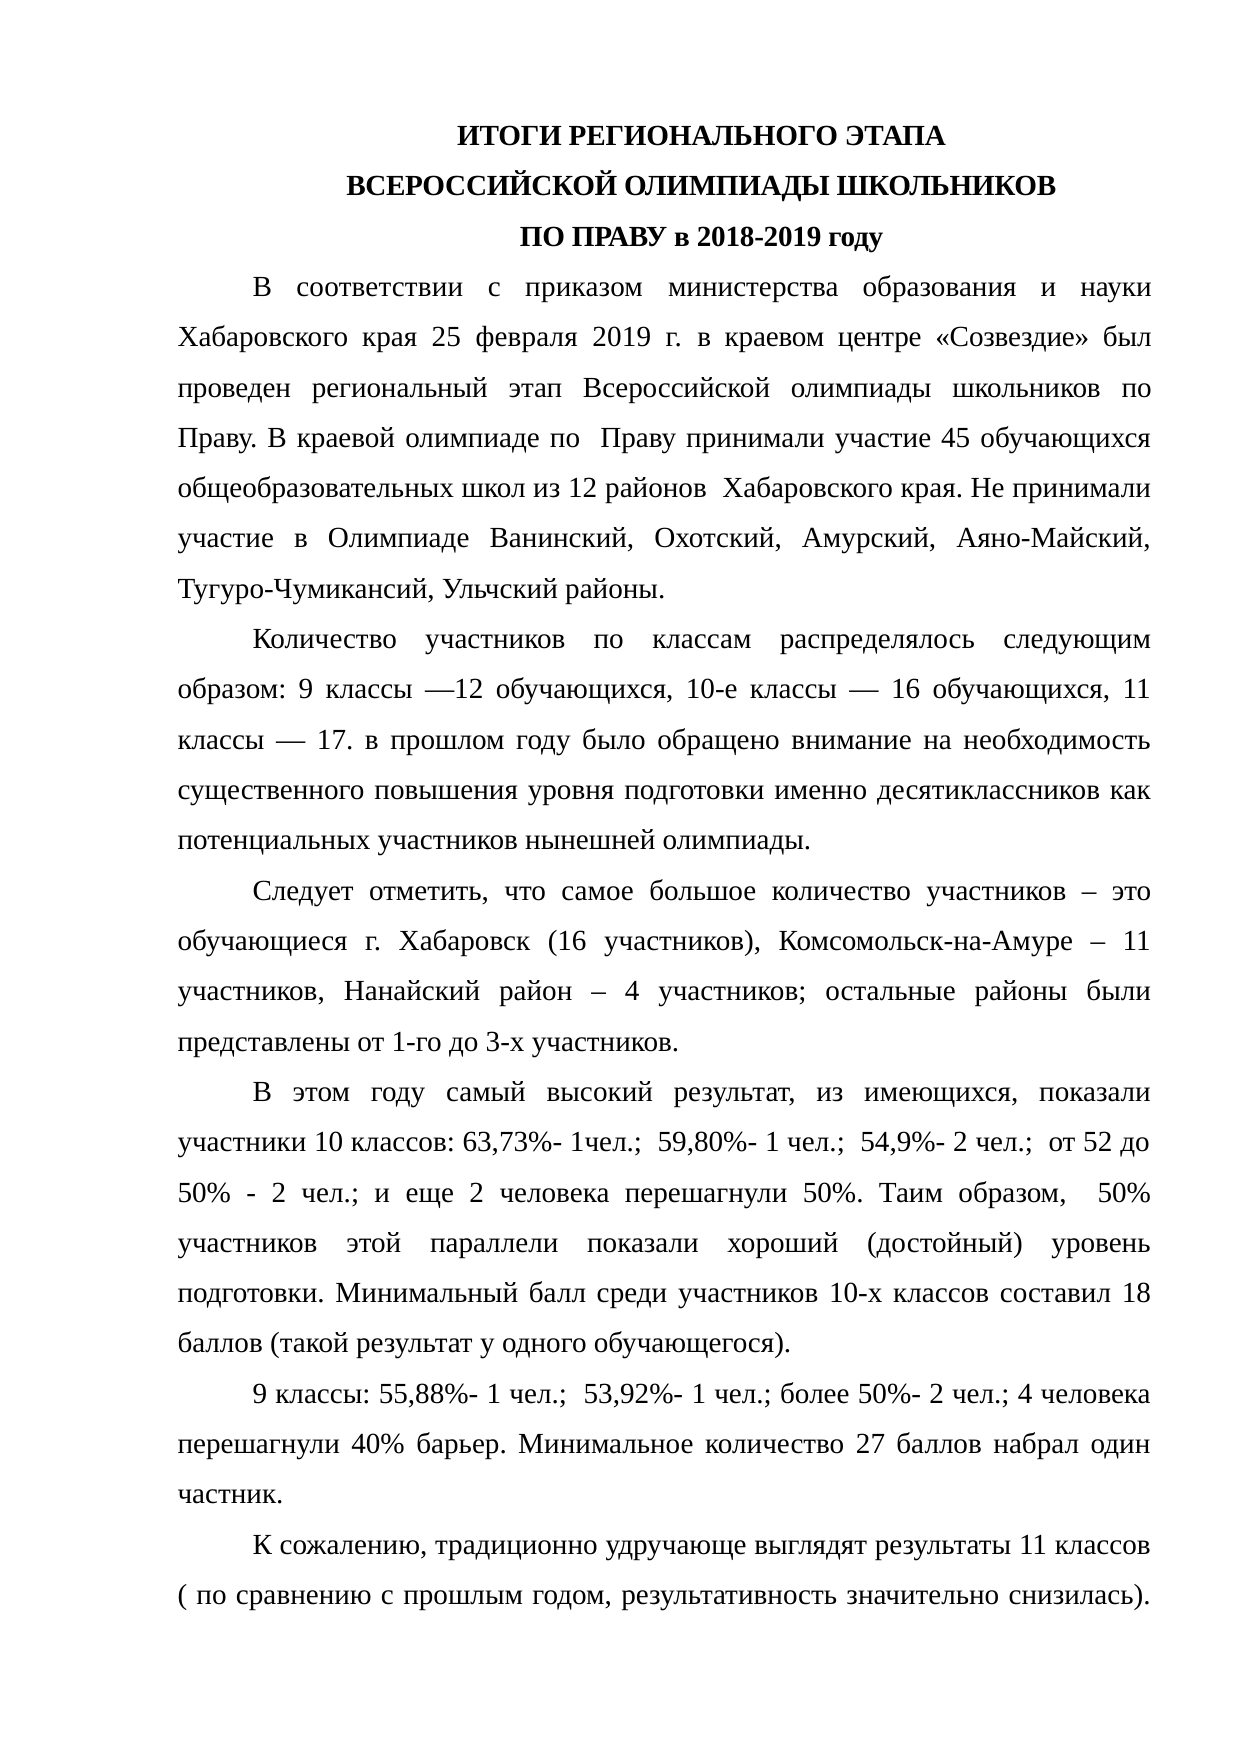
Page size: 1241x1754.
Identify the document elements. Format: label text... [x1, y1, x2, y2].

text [177, 1527, 1152, 1611]
text Количество участников по классам распределялось следующим образом: 9 классы —12 обучающихся, 10-е классы — 16 обучающихся, 11 классы — 17. в прошлом году было обращено внимание на необходимость существенного повышения уровня подготовки именно десятиклассников как потенциальных участников нынешней олимпиады. [177, 621, 1152, 856]
text 9 классы: 55,88%- 1 чел.; 53,92%- 1 чел.; более 50%- 2 чел.; 4 человека перешагнули 40% барьер. Минимальное количество 27 баллов набрал один частник. [177, 1376, 1152, 1510]
text В этом году самый высокий результат, из имеющихся, показали участники 10 классов: 63,73%- 1чел.; 59,80%- 1 чел.; 54,9%- 2 чел.; от 52 до 50% - 2 чел.; и еще 2 человека перешагнули 50%. Таим образом, 50% участников этой параллели показали хороший (достойный) уровень подготовки. Минимальный балл среди участников 10-х классов составил 18 баллов (такой результат у одного обучающегося). [177, 1074, 1152, 1359]
text В соответствии с приказом министерства образования и науки Хабаровского края 25 февраля 2019 г. в краевом центре «Созвездие» был проведен региональный этап Всероссийской олимпиады школьников по Праву. В краевой олимпиаде по Праву принимали участие 45 обучающихся общеобразовательных школ из 12 районов Хабаровского края. Не принимали участие в Олимпиаде Ванинский, Охотский, Амурский, Аяно-Майский, Тугуро-Чумикансий, Ульчский районы. [177, 269, 1152, 604]
text ИТОГИ РЕГИОНАЛЬНОГО ЭТАПА [177, 118, 1152, 152]
text ВСЕРОССИЙСКОЙ ОЛИМПИАДЫ ШКОЛЬНИКОВ [177, 168, 1152, 202]
text ПО ПРАВУ в 2018-2019 году [177, 219, 1152, 252]
text Следует отметить, что самое большое количество участников – это обучающиеся г. Хабаровск (16 участников), Комсомольск-на-Амуре – 11 участников, Нанайский район – 4 участников; остальные районы были представлены от 1-го до 3-х участников. [177, 873, 1152, 1057]
